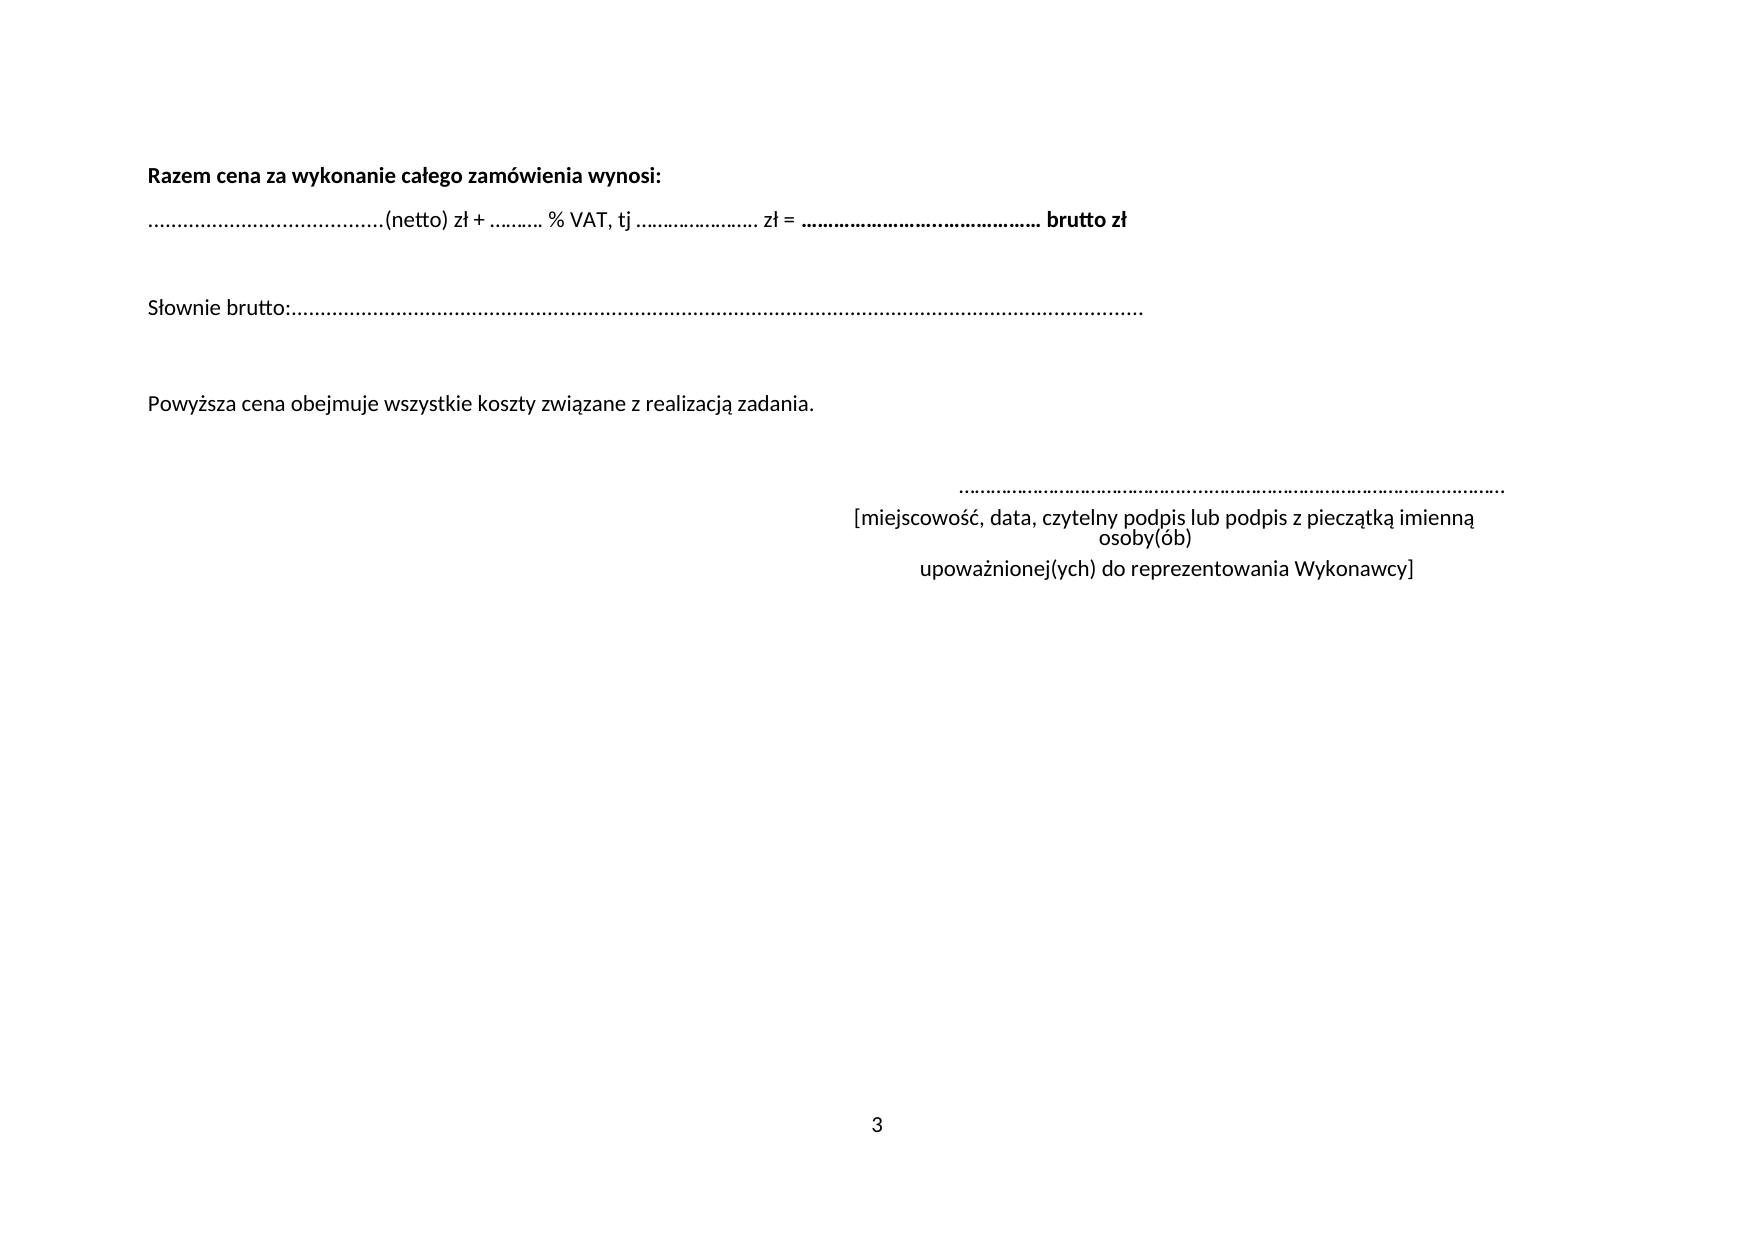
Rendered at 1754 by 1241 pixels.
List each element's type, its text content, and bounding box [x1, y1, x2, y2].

text Słownie brutto: [148, 280, 1606, 325]
text Powyższa cena obejmuje wszystkie koszty związane z realizacją zadania. [148, 389, 1606, 417]
text [miejscowość, data, czytelny podpis lub podpis z pieczątką imienną osoby(ób) [773, 510, 1518, 549]
text (netto) zł + ………. % VAT, tj ………………….. zł = ……………………..……………… brutto zł [148, 192, 1606, 236]
text …………………………………….....………………………………………..……… [885, 473, 1562, 498]
text upoważnionej(ych) do reprezentowania Wykonawcy] [773, 561, 1518, 580]
text Razem cena za wykonanie całego zamówienia wynosi: [148, 148, 1606, 192]
